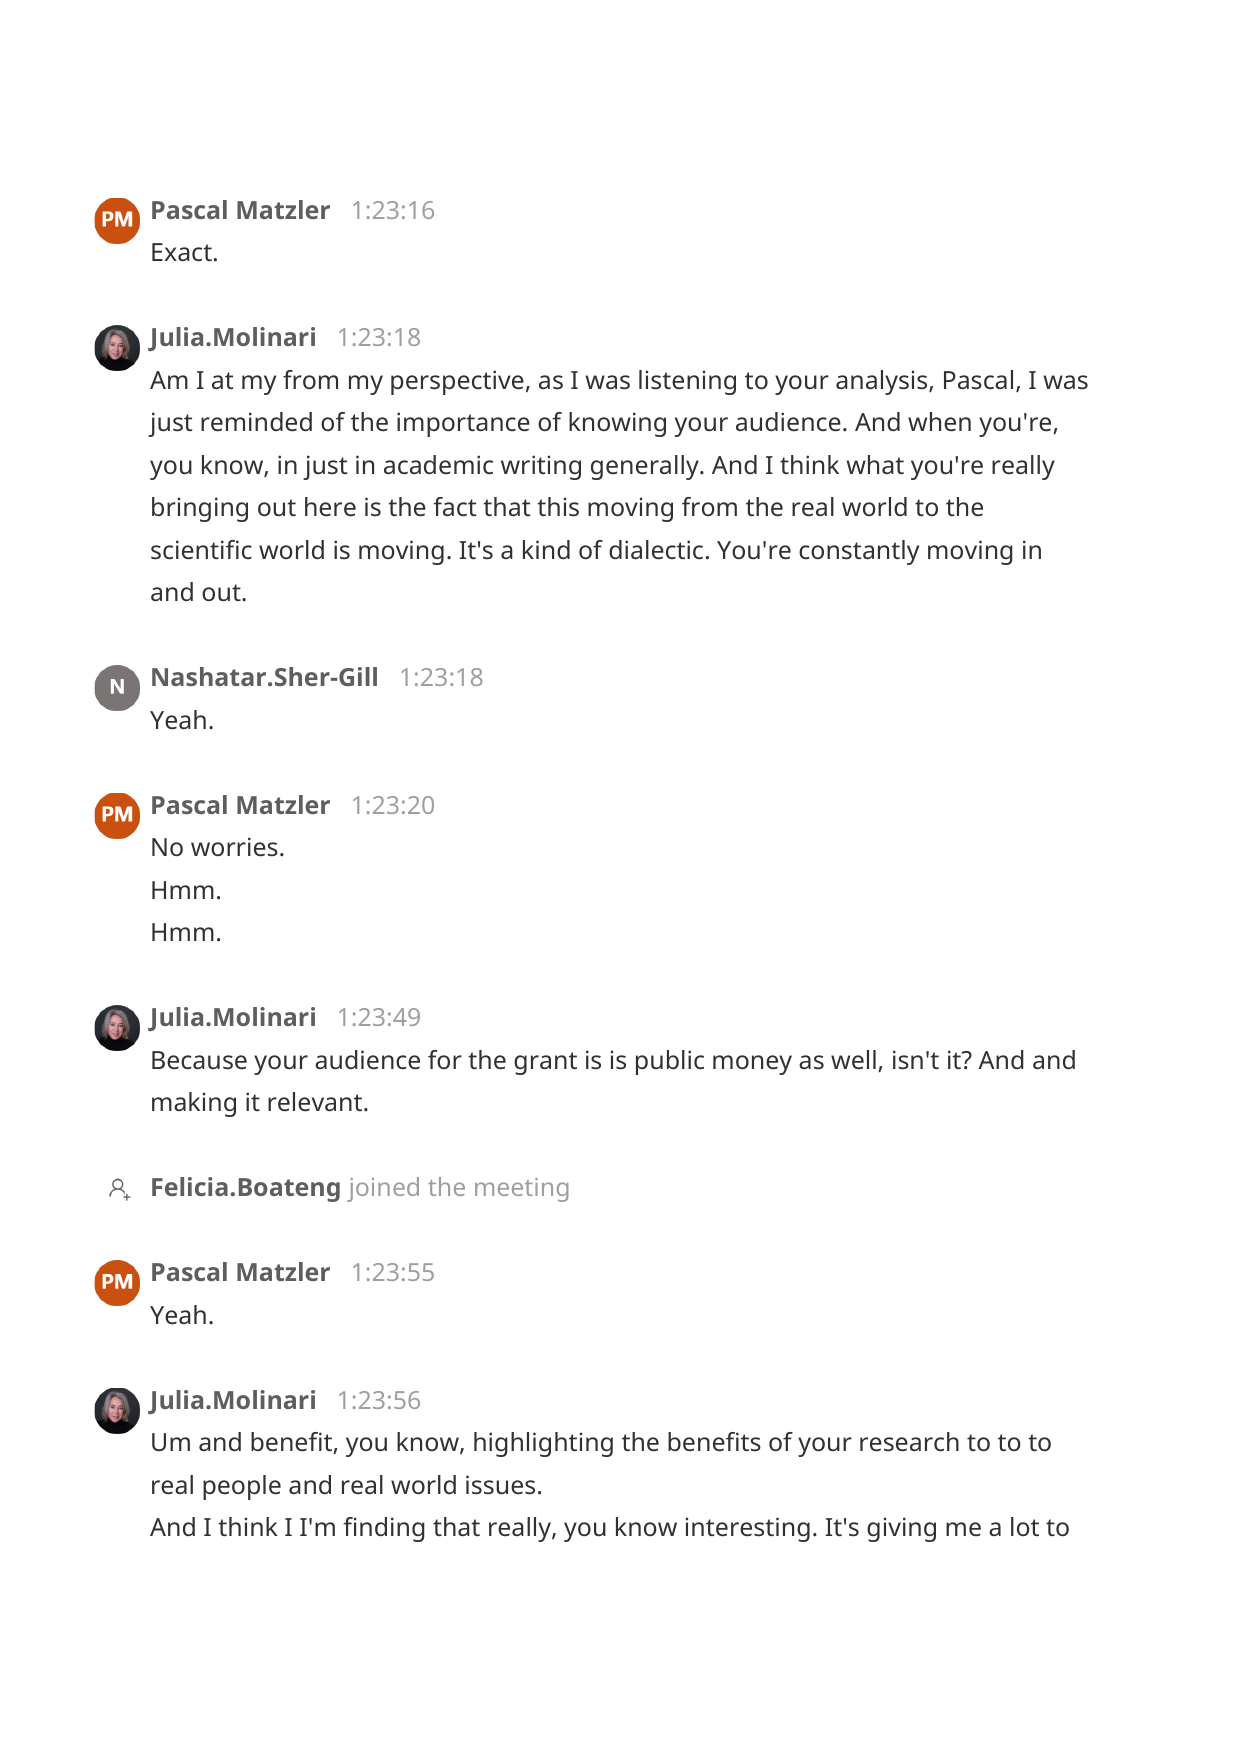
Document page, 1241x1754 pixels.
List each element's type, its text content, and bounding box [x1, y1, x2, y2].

text Pascal Matzler 1:23:16 Exact. [150, 150, 1090, 269]
picture [94, 1260, 140, 1306]
text Julia.Molinari 1:23:18 Am I at my from my perspective, as I was listening to your analysis, Pascal, I was just reminded of the importance of knowing your audience. And when you're, you know, in just in academic writing generally. And I think what you're really bringing out here is the fact that this moving from the real world to the scientific world is moving. It's a kind of dialectic. You're constantly moving in and out. [150, 277, 1090, 609]
picture [94, 793, 140, 839]
picture [94, 665, 140, 711]
picture [94, 198, 140, 244]
picture [94, 325, 140, 371]
text Nashatar.Sher-Gill 1:23:18 Yeah. [150, 617, 1090, 737]
text Pascal Matzler 1:23:20 No worries. Hmm. Hmm. [150, 745, 1090, 949]
picture [94, 1388, 140, 1434]
text Julia.Molinari 1:23:49 Because your audience for the grant is is public money as well, isn't it? And and making it relevant. [150, 957, 1090, 1119]
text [150, 1340, 1090, 1544]
picture [102, 1172, 137, 1207]
text Pascal Matzler 1:23:55 Yeah. [150, 1212, 1090, 1332]
text Felicia.Boateng joined the meeting [150, 1127, 1090, 1204]
picture [94, 1005, 140, 1051]
